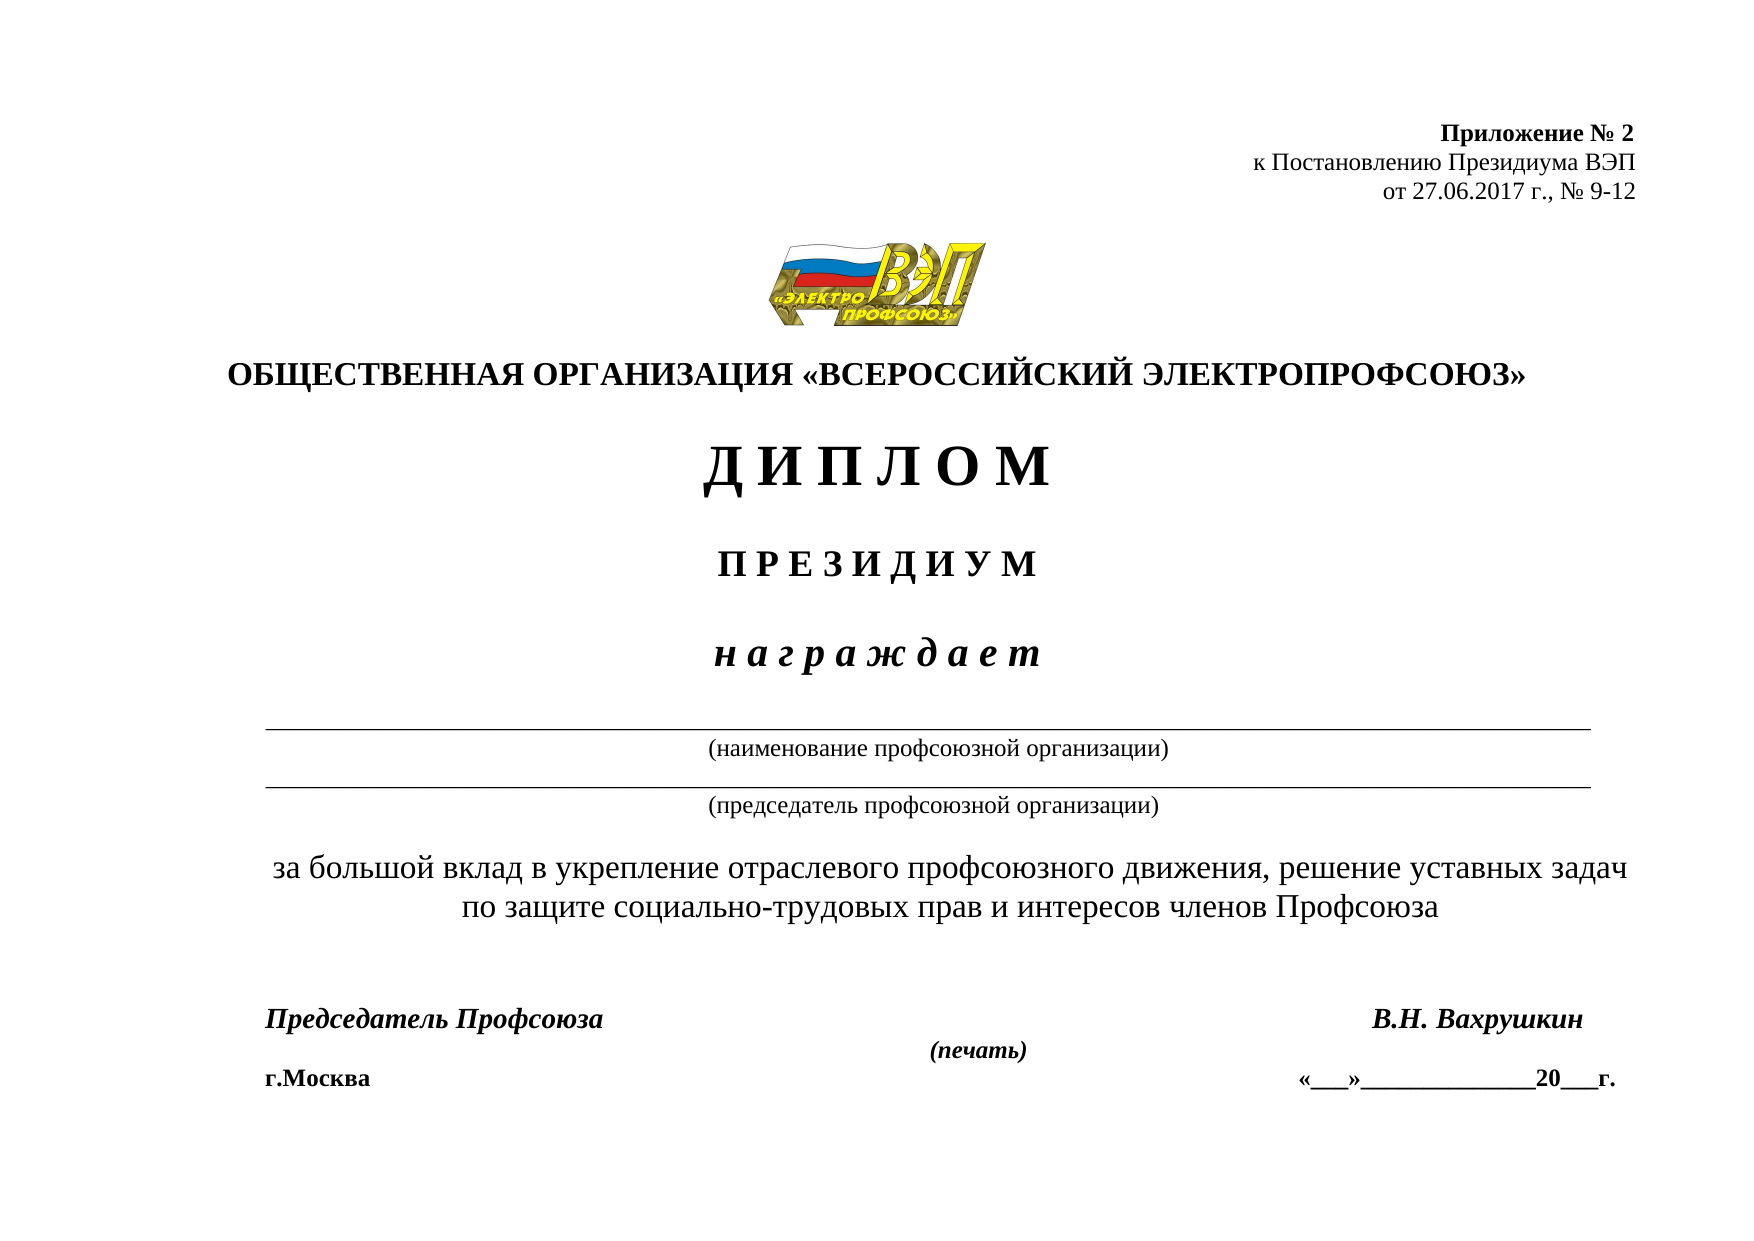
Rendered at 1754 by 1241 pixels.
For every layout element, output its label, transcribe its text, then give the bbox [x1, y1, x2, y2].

text Д И П Л О М [118, 431, 1636, 498]
text г.Москва «___»______________20___г. [265, 1063, 1636, 1092]
text П Р Е З И Д И У М [118, 541, 1636, 584]
picture [768, 242, 986, 326]
text за большой вклад в укрепление отраслевого профсоюзного движения, решение уставных задач по защите социально-трудовых прав и интересов членов Профсоюза [265, 848, 1636, 924]
text ОБЩЕСТВЕННАЯ ОРГАНИЗАЦИЯ «ВСЕРОССИЙСКИЙ ЭЛЕКТРОПРОФСОЮЗ» [118, 354, 1636, 393]
text (печать) [265, 1035, 1636, 1063]
text __________________________________________________________________________________________________________ [118, 704, 1636, 733]
text н а г р а ж д а е т [118, 627, 1636, 675]
text Приложение № 2 [118, 118, 1636, 147]
text (наименование профсоюзной организации) [634, 733, 1636, 762]
text (председатель профсоюзной организации) [634, 790, 1636, 819]
text от 27.06.2017 г., № 9-12 [634, 176, 1636, 204]
text Председатель Профсоюза В.Н. Вахрушкин [265, 1001, 1636, 1035]
text __________________________________________________________________________________________________________ [118, 762, 1636, 790]
text к Постановлению Президиума ВЭП [634, 147, 1636, 176]
